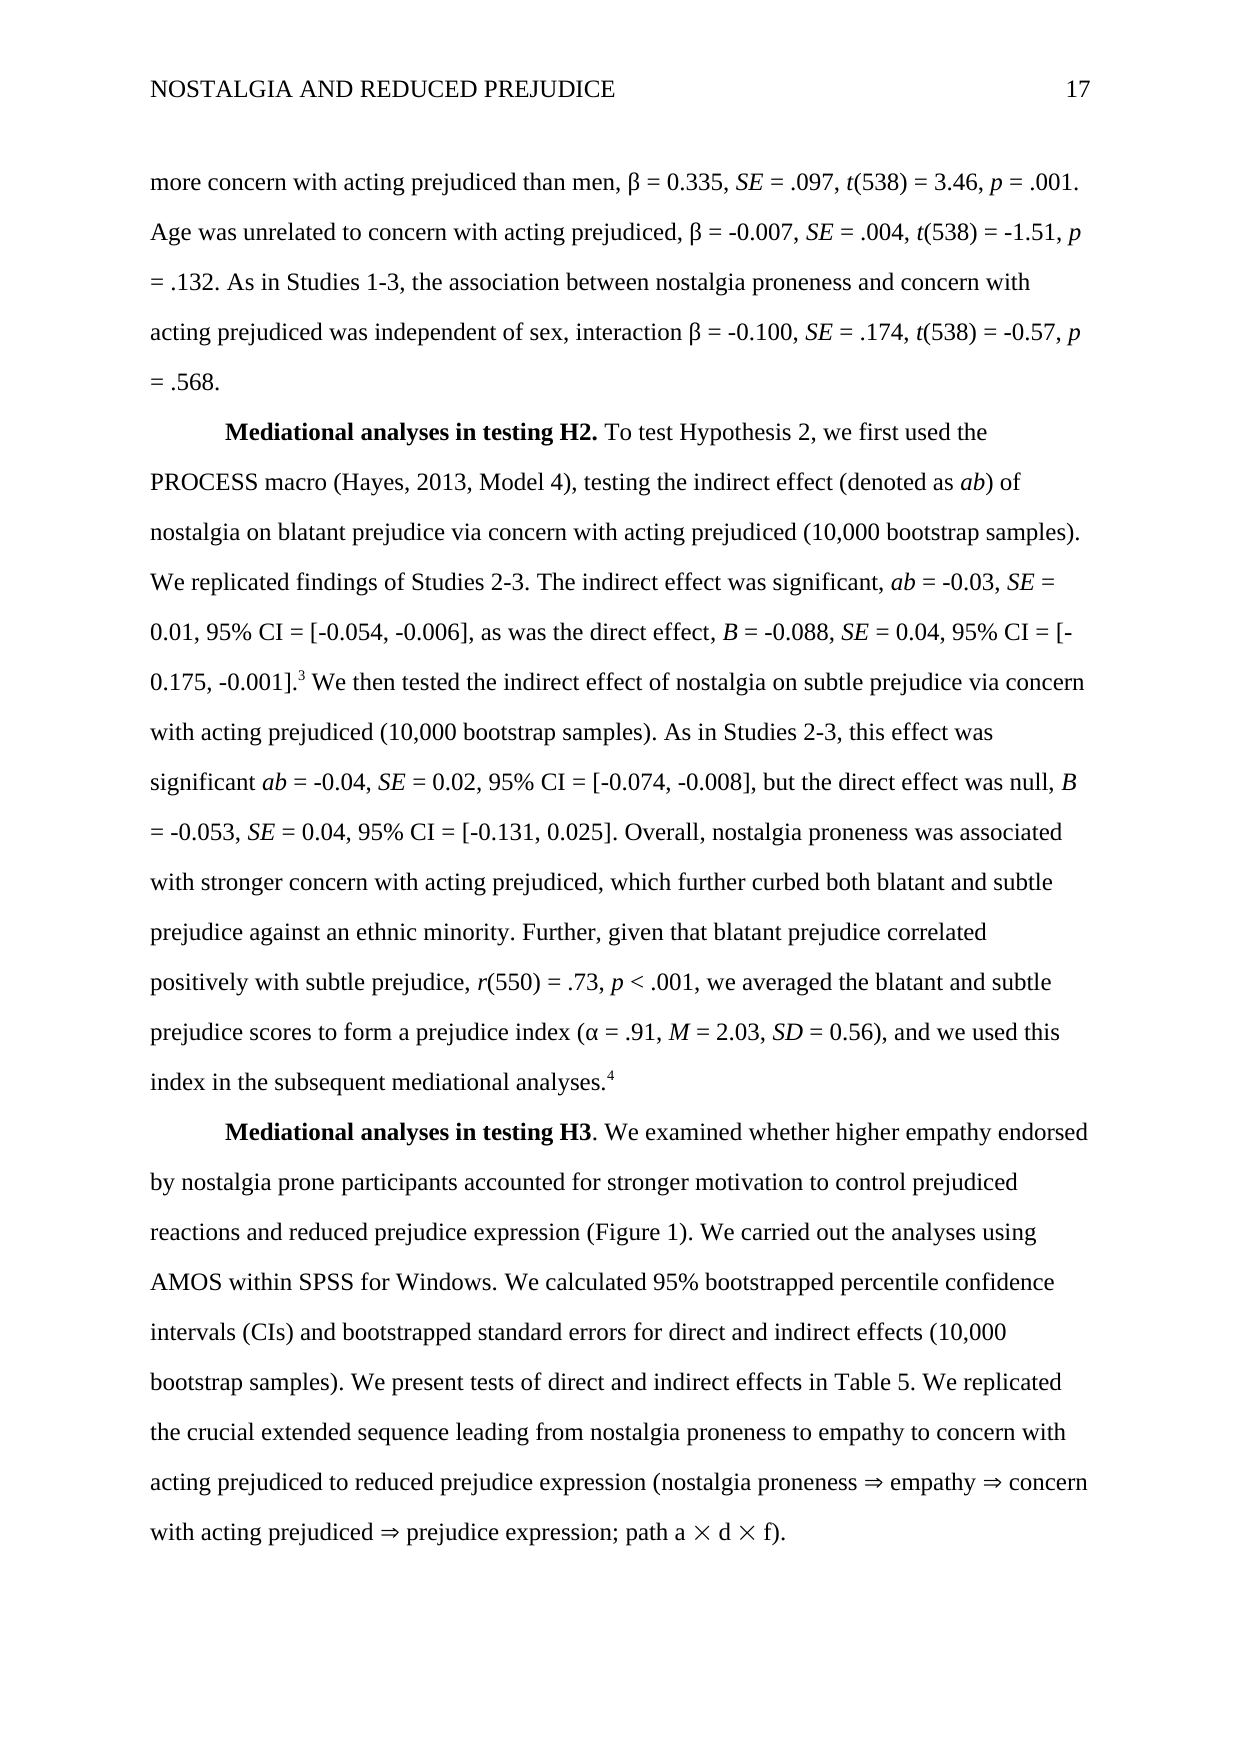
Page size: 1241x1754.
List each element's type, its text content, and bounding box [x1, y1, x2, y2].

text Mediational analyses in testing H3. We examined whether higher empathy endorsed by nostalgia prone participants accounted for stronger motivation to control prejudiced reactions and reduced prejudice expression (Figure 1). We carried out the analyses using AMOS within SPSS for Windows. We calculated 95% bootstrapped percentile confidence intervals (CIs) and bootstrapped standard errors for direct and indirect effects (10,000 bootstrap samples). We present tests of direct and indirect effects in Table 5. We replicated the crucial extended sequence leading from nostalgia proneness to empathy to concern with acting prejudiced to reduced prejudice expression (nostalgia proneness empathy concern with acting prejudiced prejudice expression; path a d f). [150, 1100, 1090, 1550]
text Mediational analyses in testing H2. To test Hypothesis 2, we first used the PROCESS macro (Hayes, 2013, Model 4), testing the indirect effect (denoted as ab) of nostalgia on blatant prejudice via concern with acting prejudiced (10,000 bootstrap samples). We replicated findings of Studies 2-3. The indirect effect was significant, ab = -0.03, SE = 0.01, 95% CI = [-0.054, -0.006], as was the direct effect, B = -0.088, SE = 0.04, 95% CI = [-0.175, -0.001].3 We then tested the indirect effect of nostalgia on subtle prejudice via concern with acting prejudiced (10,000 bootstrap samples). As in Studies 2-3, this effect was significant ab = -0.04, SE = 0.02, 95% CI = [-0.074, -0.008], but the direct effect was null, B = -0.053, SE = 0.04, 95% CI = [-0.131, 0.025]. Overall, nostalgia proneness was associated with stronger concern with acting prejudiced, which further curbed both blatant and subtle prejudice against an ethnic minority. Further, given that blatant prejudice correlated positively with subtle prejudice, r(550) = .73, p < .001, we averaged the blatant and subtle prejudice scores to form a prejudice index (α = .91, M = 2.03, SD = 0.56), and we used this index in the subsequent mediational analyses.4 [150, 400, 1090, 1100]
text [150, 150, 1090, 400]
